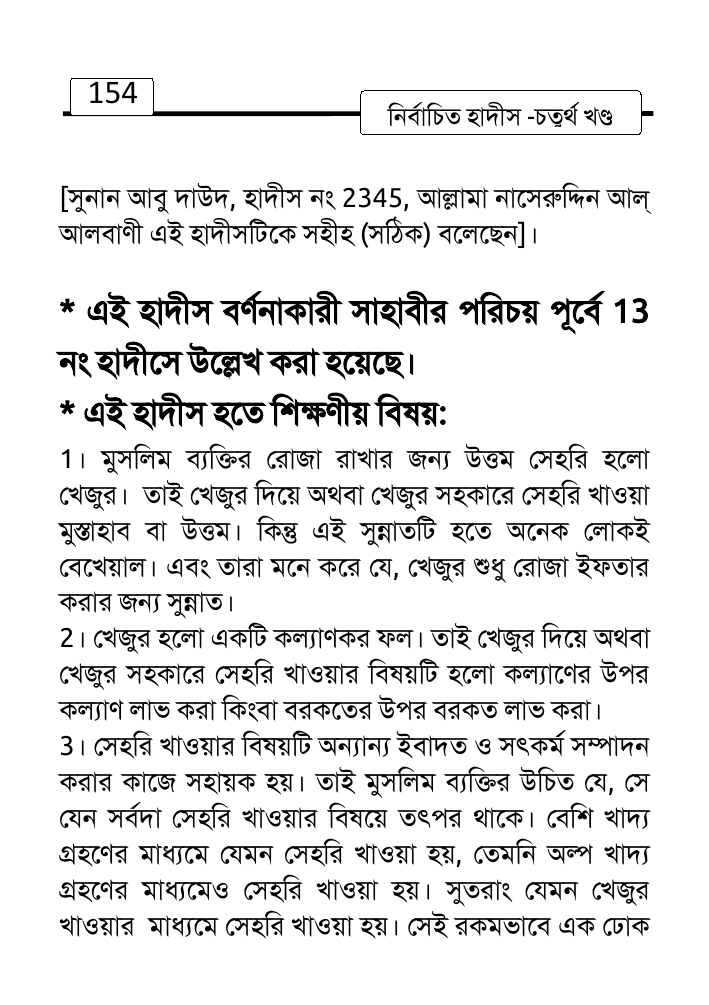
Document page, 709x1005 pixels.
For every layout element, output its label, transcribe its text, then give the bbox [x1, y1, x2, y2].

text * এই হাদীস বর্ণনাকারী সাহাবীর পরিচয় পূর্বে 13 নং হাদীসে উল্লেখ করা হয়েছে। [59, 287, 650, 382]
text [সুনান আবু দাউদ, হাদীস নং 2345, আল্লামা নাসেরুদ্দিন আল্ আলবাণী এই হাদীসটিকে সহীহ (সঠিক) বলেছেন]। [59, 179, 650, 251]
text 2। খেজুর হলো একটি কল্যাণকর ফল। তাই খেজুর দিয়ে অথবা খেজুর সহকারে সেহরি খাওয়ার বিষয়টি হলো কল্যাণের উপর কল্যাণ লাভ করা কিংবা বরকতের উপর বরকত লাভ করা। [59, 619, 650, 727]
list * এই হাদীস হতে শিক্ষণীয় বিষয়: [59, 389, 650, 433]
list 1। মুসলিম ব্যক্তির রোজা রাখার জন্য উত্তম সেহরি হলো খেজুর। তাই খেজুর দিয়ে অথবা খেজুর সহকারে সেহরি খাওয়া মুস্তাহাব বা উত্তম। কিন্তু এই সুন্নাতটি হতে অনেক লোকই বেখেয়াল। এবং তারা মনে করে যে, খেজুর শুধু রোজা ইফতার করার জন্য সুন্নাত। [59, 440, 650, 619]
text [59, 727, 650, 943]
